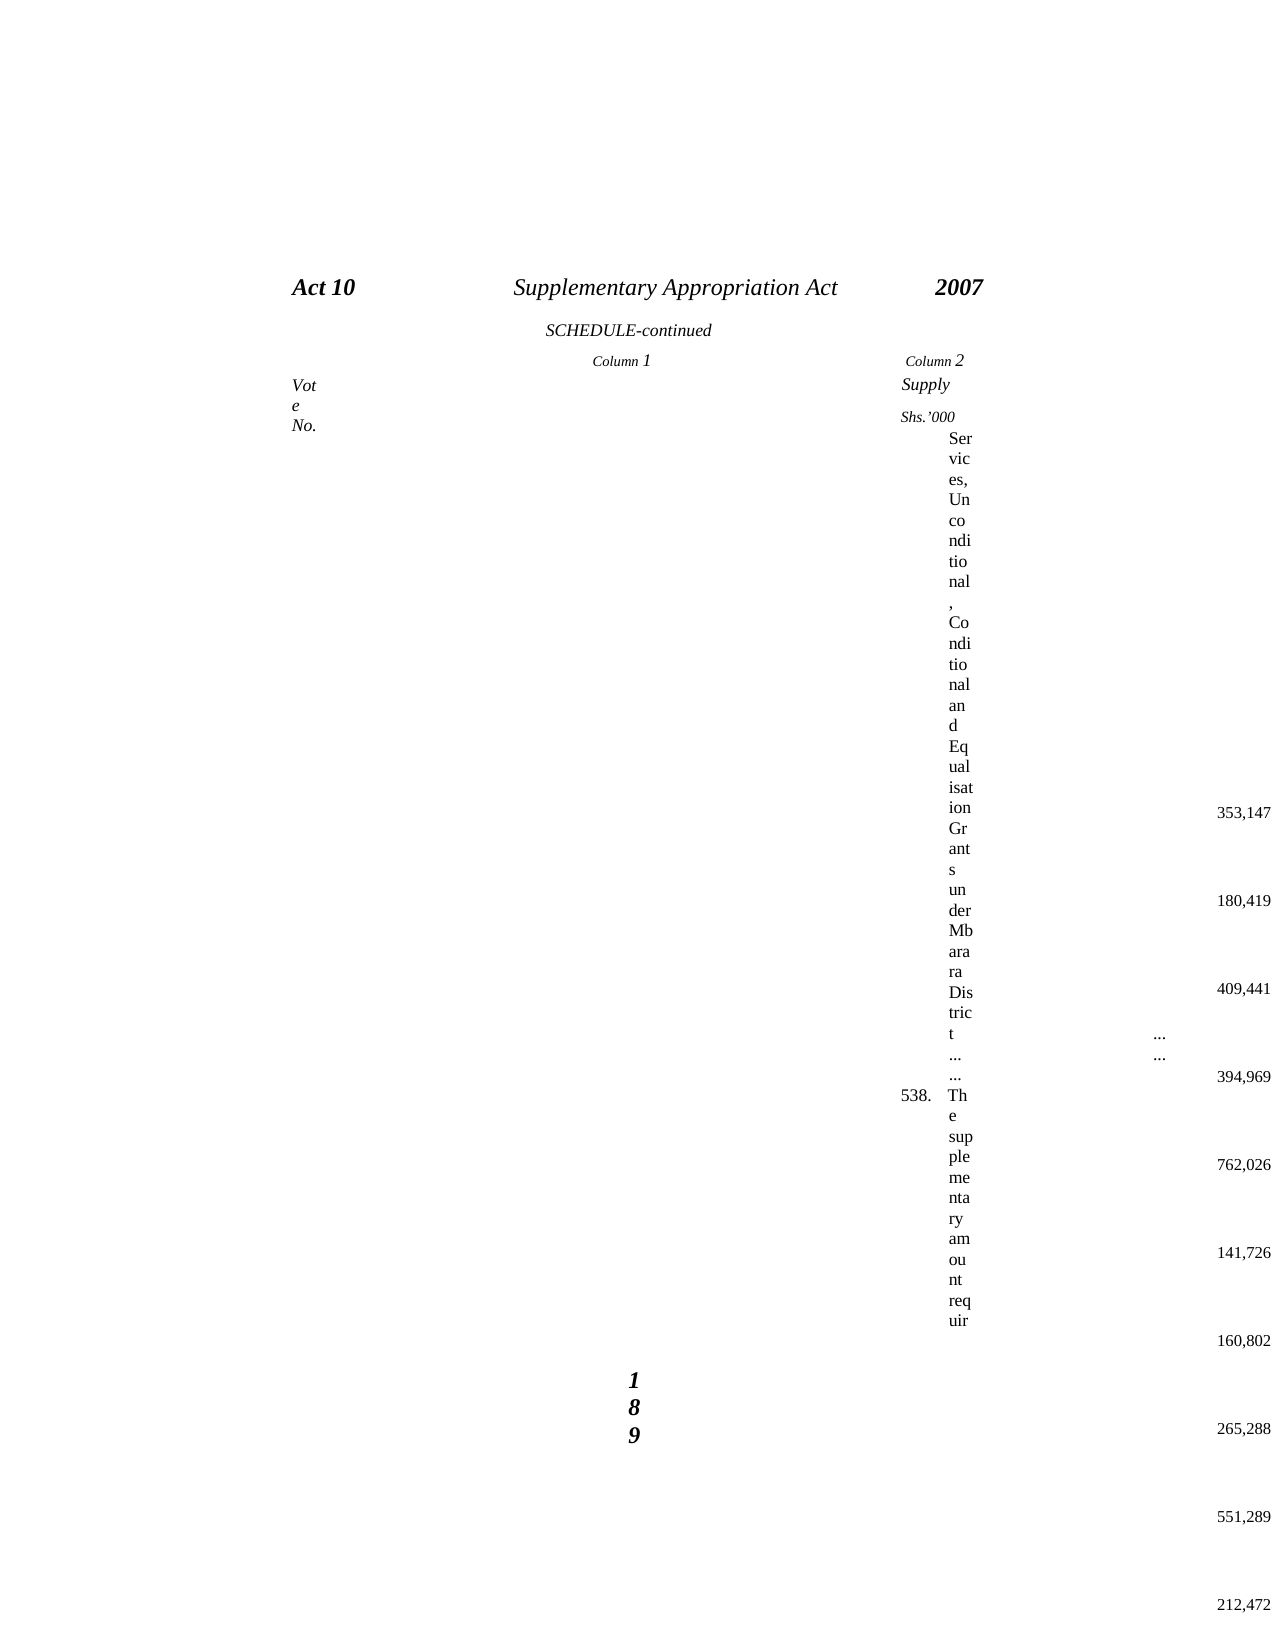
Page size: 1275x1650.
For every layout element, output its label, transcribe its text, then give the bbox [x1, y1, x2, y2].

text Shs.’000 [901, 410, 976, 425]
text Services, Unconditional, Conditional and Equalisation Grants under Mbarara District ... ... ... ... [948, 428, 974, 1084]
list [901, 1084, 974, 1331]
